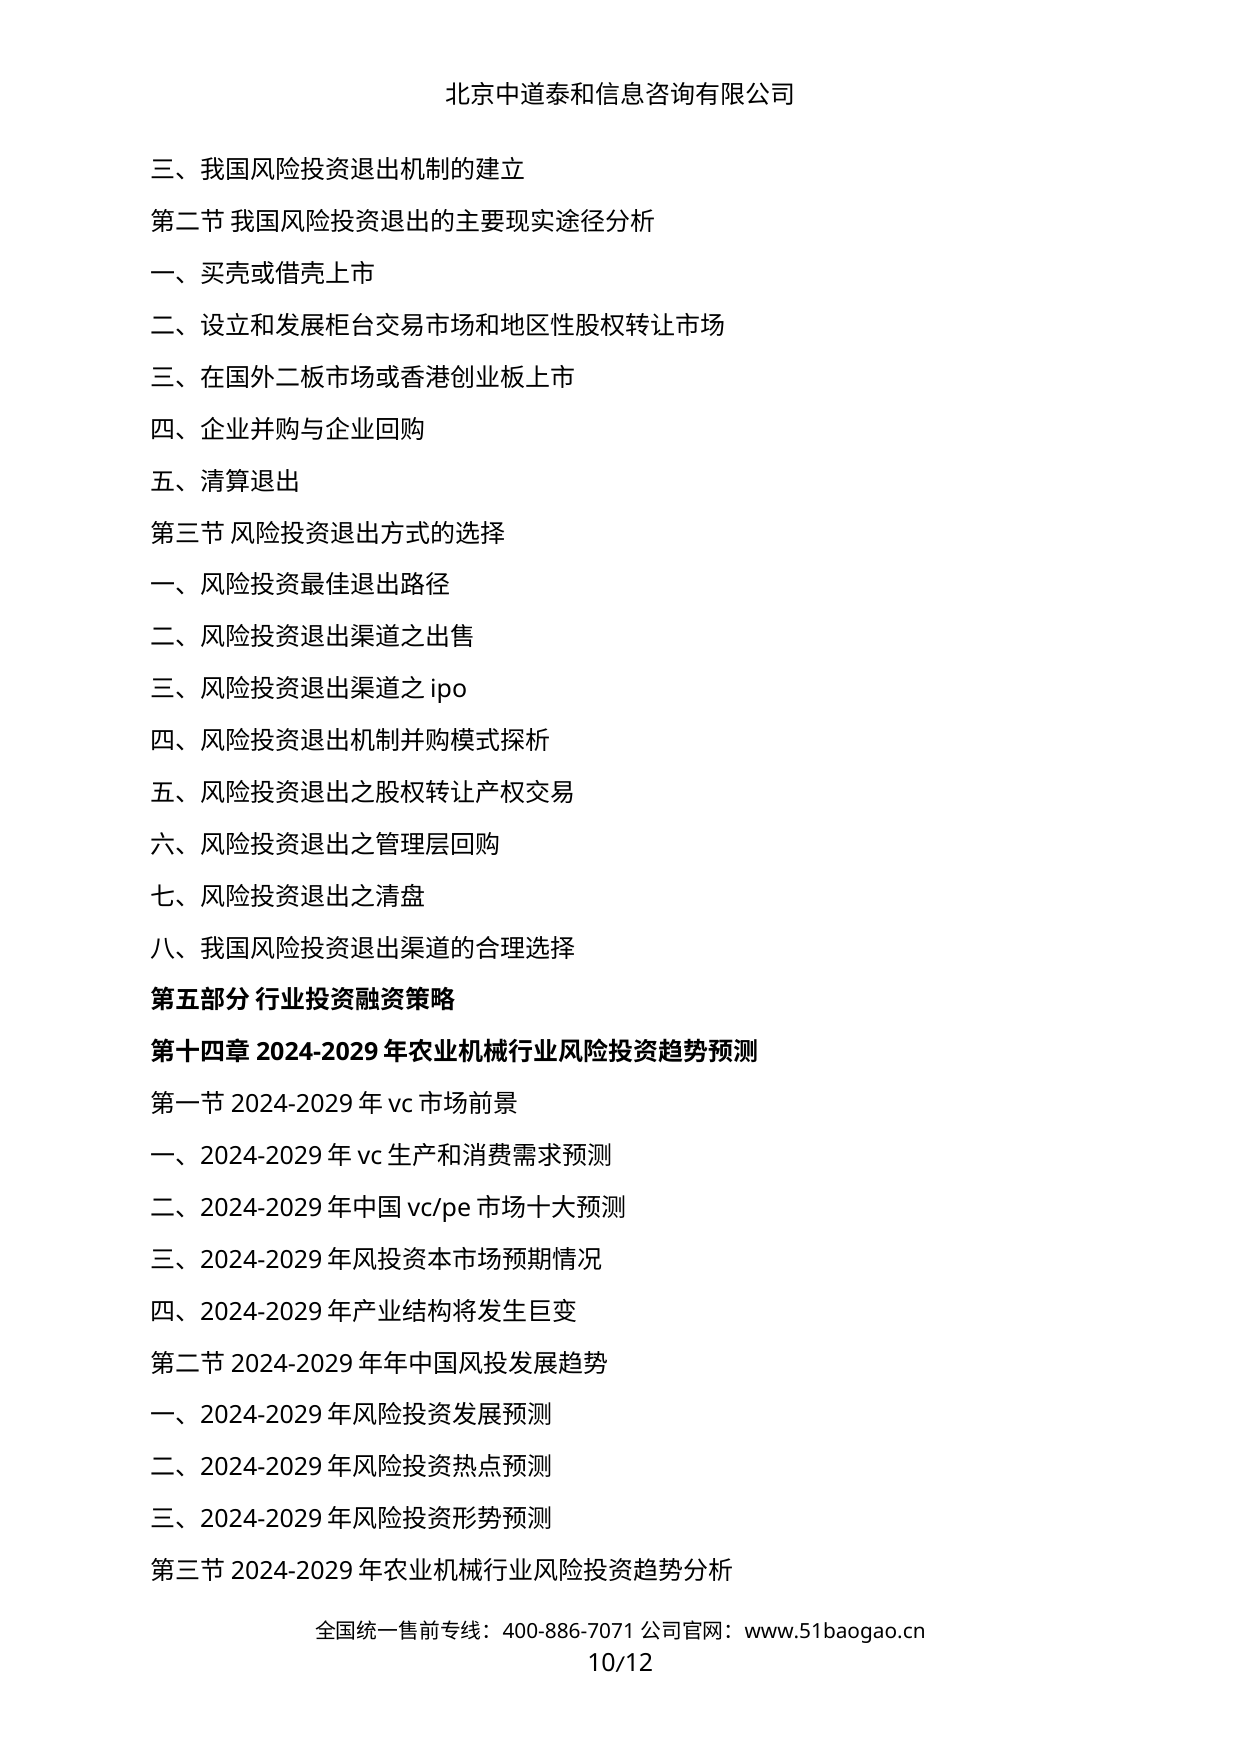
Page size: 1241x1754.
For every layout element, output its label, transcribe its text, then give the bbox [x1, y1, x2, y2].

text 一、买壳或借壳上市 [150, 254, 1090, 290]
text 三、2024-2029年风险投资形势预测 [150, 1499, 1090, 1535]
text 一、2024-2029年vc生产和消费需求预测 [150, 1136, 1090, 1172]
text 二、设立和发展柜台交易市场和地区性股权转让市场 [150, 306, 1090, 342]
text 第二节 2024-2029年年中国风投发展趋势 [150, 1343, 1090, 1379]
text 七、风险投资退出之清盘 [150, 876, 1090, 912]
text 第十四章 2024-2029年农业机械行业风险投资趋势预测 [150, 1032, 1090, 1068]
text 六、风险投资退出之管理层回购 [150, 824, 1090, 861]
text 四、风险投资退出机制并购模式探析 [150, 721, 1090, 757]
text 一、2024-2029年风险投资发展预测 [150, 1395, 1090, 1431]
text 四、企业并购与企业回购 [150, 409, 1090, 446]
text 三、我国风险投资退出机制的建立 [150, 150, 1090, 186]
text 五、风险投资退出之股权转让产权交易 [150, 772, 1090, 809]
text 四、2024-2029年产业结构将发生巨变 [150, 1291, 1090, 1327]
text 三、2024-2029年风投资本市场预期情况 [150, 1239, 1090, 1276]
text 第三节 风险投资退出方式的选择 [150, 513, 1090, 549]
text 八、我国风险投资退出渠道的合理选择 [150, 928, 1090, 964]
text 一、风险投资最佳退出路径 [150, 565, 1090, 601]
text 五、清算退出 [150, 461, 1090, 497]
text 第三节 2024-2029年农业机械行业风险投资趋势分析 [150, 1551, 1090, 1587]
text 二、风险投资退出渠道之出售 [150, 617, 1090, 653]
text 三、风险投资退出渠道之ipo [150, 669, 1090, 705]
text 第五部分 行业投资融资策略 [150, 980, 1090, 1016]
text 二、2024-2029年风险投资热点预测 [150, 1447, 1090, 1483]
text 二、2024-2029年中国vc/pe市场十大预测 [150, 1187, 1090, 1224]
text 第一节 2024-2029年vc市场前景 [150, 1084, 1090, 1120]
text 三、在国外二板市场或香港创业板上市 [150, 357, 1090, 394]
text 第二节 我国风险投资退出的主要现实途径分析 [150, 202, 1090, 238]
